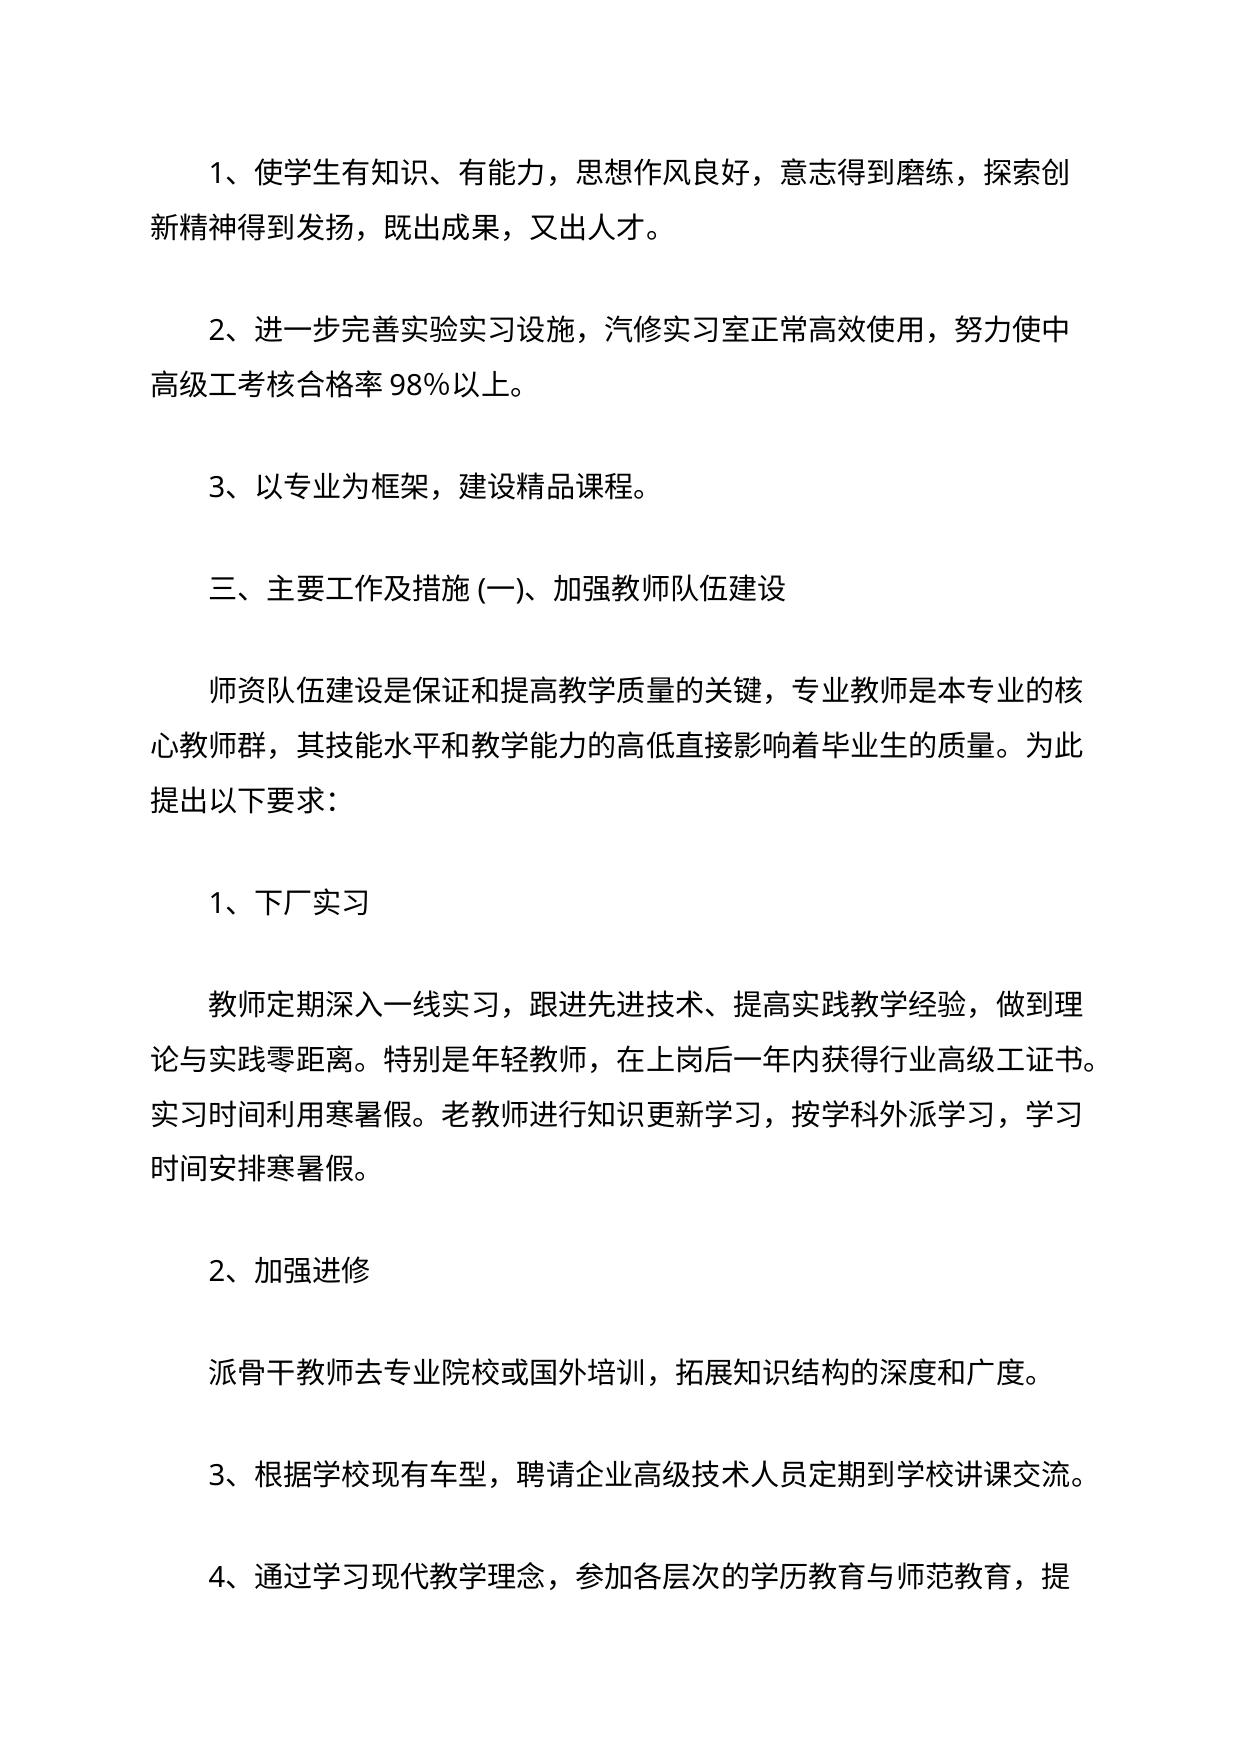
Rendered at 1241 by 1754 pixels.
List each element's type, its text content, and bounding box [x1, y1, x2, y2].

text 三、主要工作及措施 (一)、加强教师队伍建设 [150, 566, 1090, 608]
text 2、进一步完善实验实习设施，汽修实习室正常高效使用，努力使中高级工考核合格率98％以上。 [150, 307, 1090, 404]
text 派骨干教师去专业院校或国外培训，拓展知识结构的深度和广度。 [150, 1350, 1090, 1392]
text 师资队伍建设是保证和提高教学质量的关键，专业教师是本专业的核心教师群，其技能水平和教学能力的高低直接影响着毕业生的质量。为此提出以下要求： [150, 668, 1090, 820]
text 3、根据学校现有车型，聘请企业高级技术人员定期到学校讲课交流。 [150, 1451, 1090, 1494]
text 教师定期深入一线实习，跟进先进技术、提高实践教学经验，做到理论与实践零距离。特别是年轻教师，在上岗后一年内获得行业高级工证书。实习时间利用寒暑假。老教师进行知识更新学习，按学科外派学习，学习时间安排寒暑假。 [150, 981, 1090, 1188]
text 1、使学生有知识、有能力，思想作风良好，意志得到磨练，探索创新精神得到发扬，既出成果，又出人才。 [150, 150, 1090, 247]
text 1、下厂实习 [150, 879, 1090, 922]
text 3、以专业为框架，建设精品课程。 [150, 464, 1090, 506]
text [150, 1553, 1090, 1596]
text 2、加强进修 [150, 1248, 1090, 1290]
